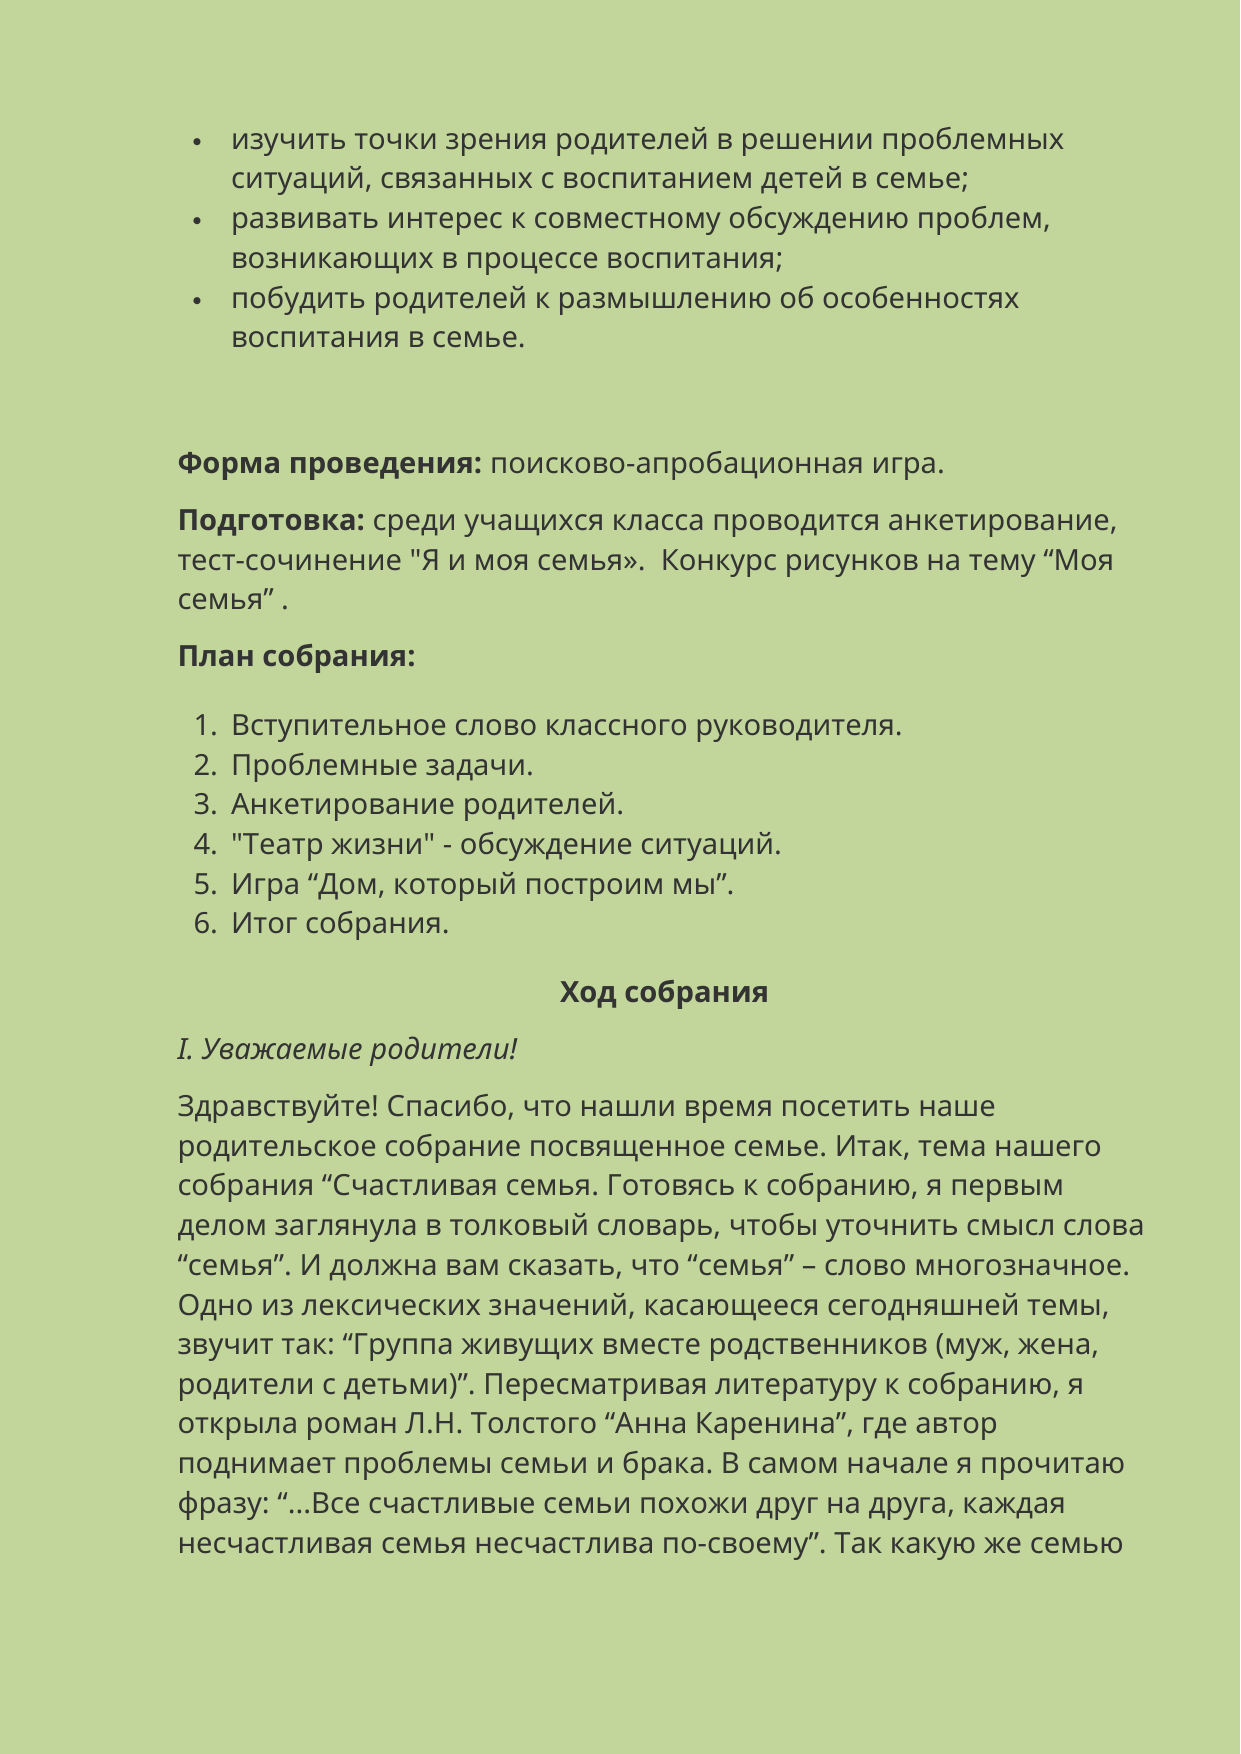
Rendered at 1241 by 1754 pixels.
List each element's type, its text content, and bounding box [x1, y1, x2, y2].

list "Театр жизни" - обсуждение ситуаций. [193, 823, 1152, 863]
text I. Уважаемые родители! [177, 1028, 1152, 1068]
list Итог собрания. [193, 903, 1152, 942]
list Вступительное слово классного руководителя. [193, 704, 1152, 744]
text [177, 1085, 1152, 1562]
text Ход собрания [177, 972, 1152, 1011]
list Анкетирование родителей. [193, 784, 1152, 823]
list Проблемные задачи. [193, 744, 1152, 784]
list развивать интерес к совместному обсуждению проблем, возникающих в процессе воспитания; [193, 197, 1152, 277]
list побудить родителей к размышлению об особенностях воспитания в семье. [193, 277, 1152, 356]
list Игра “Дом, который построим мы”. [193, 863, 1152, 903]
text Подготовка: среди учащихся класса проводится анкетирование, тест-сочинение "Я и моя семья». Конкурс рисунков на тему “Моя семья” . [177, 499, 1152, 618]
text Форма проведения: поисково-апробационная игра. [177, 442, 1152, 482]
list изучить точки зрения родителей в решении проблемных ситуаций, связанных с воспитанием детей в семье; [193, 118, 1152, 197]
text План собрания: [177, 635, 1152, 675]
